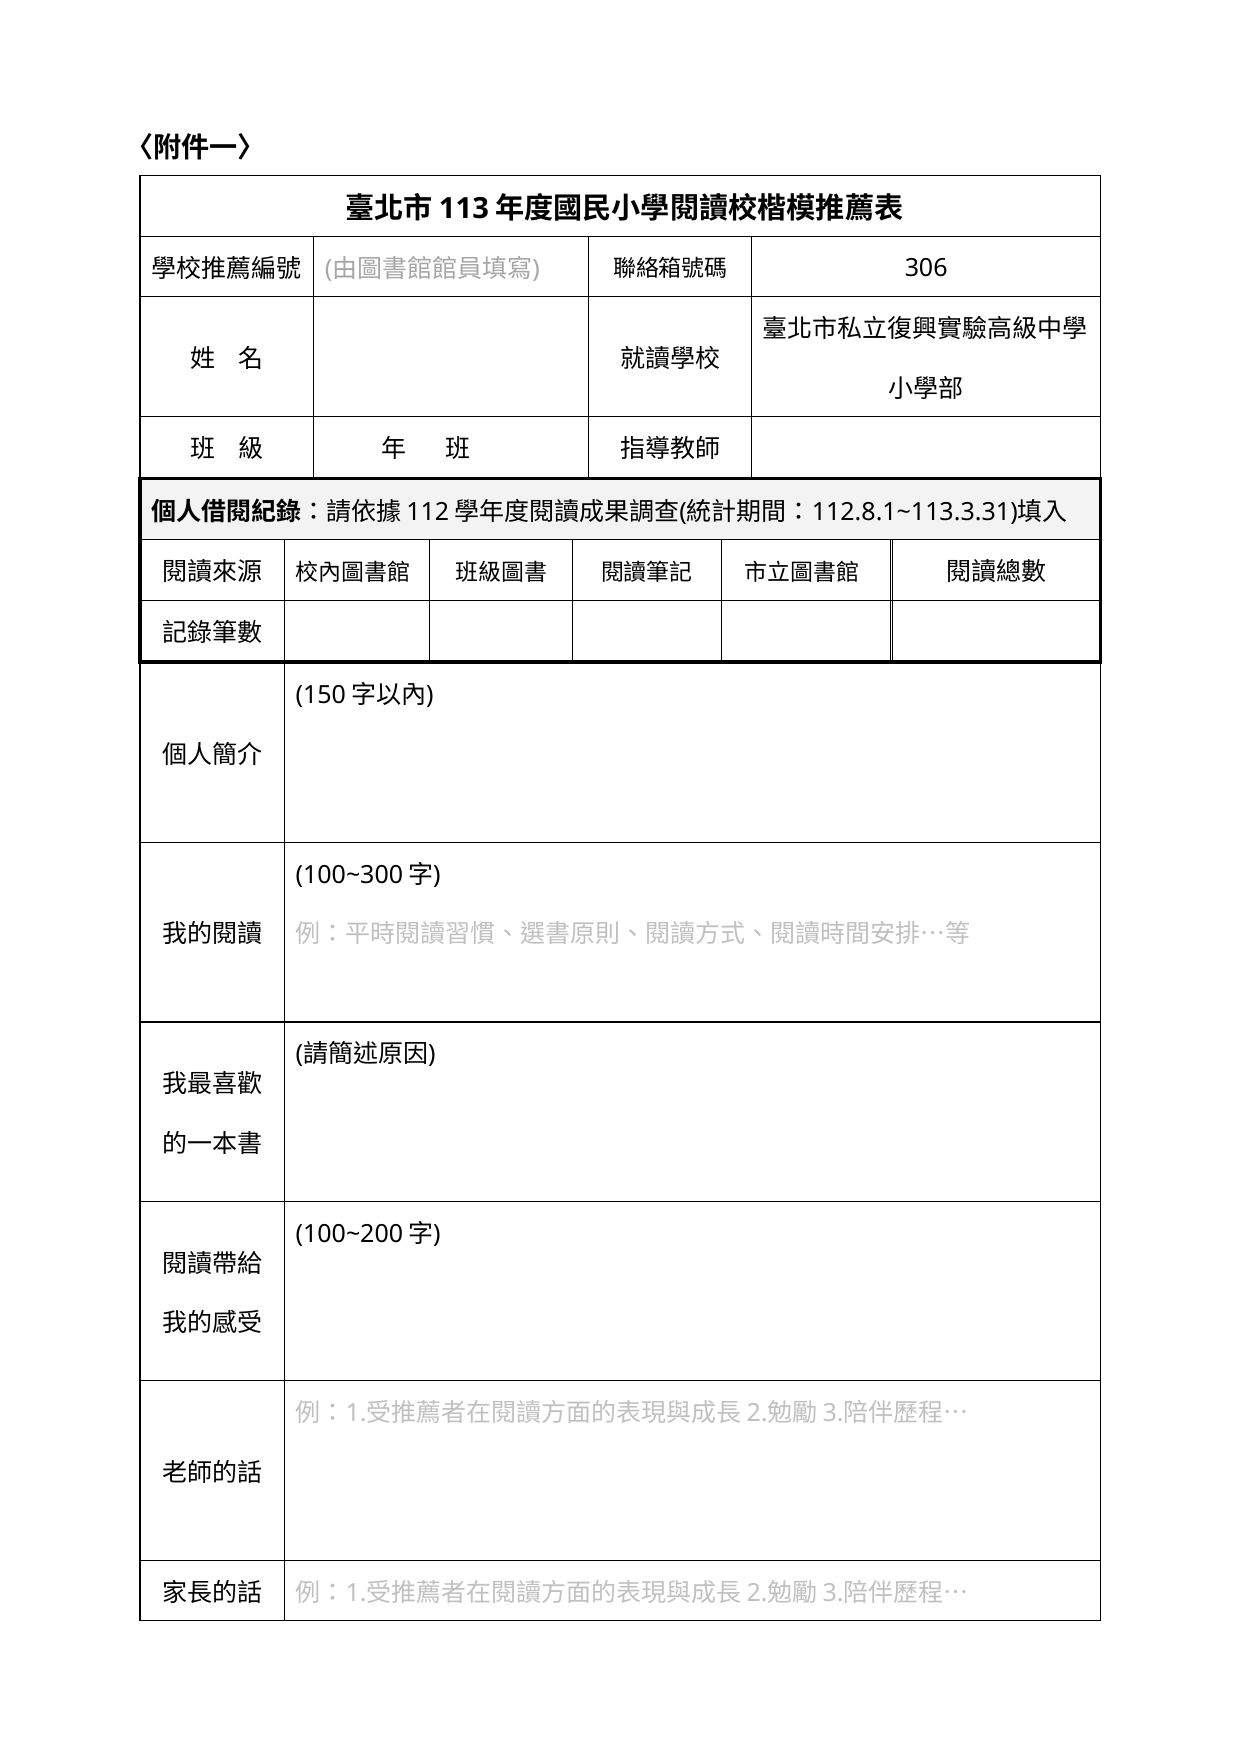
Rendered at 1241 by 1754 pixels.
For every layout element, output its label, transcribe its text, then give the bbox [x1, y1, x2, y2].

table_cell 306 [752, 237, 1100, 296]
table_cell 就讀學校 [589, 297, 751, 416]
table_cell (請簡述原因) [285, 1023, 1100, 1201]
table_cell (100~300字) 例：平時閱讀習慣、選書原則、閱讀方式、閱讀時間安排…等 [285, 843, 1100, 1021]
table_cell (100~200字) [285, 1202, 1100, 1380]
table_cell 個人簡介 [141, 664, 284, 842]
table_cell 家長的話 [141, 1561, 284, 1620]
table_cell 班級圖書 [430, 540, 572, 600]
table_cell 記錄筆數 [142, 601, 284, 660]
table_cell [430, 601, 572, 660]
table_cell 我最喜歡的一本書 [141, 1023, 284, 1201]
table_cell 學校推薦編號 [141, 237, 313, 296]
table_cell 姓 名 [141, 297, 313, 416]
table_cell 市立圖書館 [722, 540, 890, 600]
table_cell 聯絡箱號碼 [589, 237, 751, 296]
table_cell [722, 601, 890, 660]
table_cell 年 班 [314, 417, 588, 477]
table_cell (由圖書館館員填寫) [314, 237, 588, 296]
table_cell 指導教師 [589, 417, 751, 477]
table_cell 我的閱讀 [141, 843, 284, 1021]
table_cell (150字以內) [285, 664, 1100, 842]
table_cell 閱讀來源 [142, 540, 284, 600]
table_cell [752, 417, 1100, 477]
table_cell 班 級 [141, 417, 313, 477]
table_cell 例：1.受推薦者在閱讀方面的表現與成長2.勉勵3.陪伴歷程… [285, 1381, 1100, 1560]
table_cell 閱讀筆記 [573, 540, 721, 600]
table_cell [893, 601, 1099, 660]
text 〈附件一〉 [125, 116, 1165, 175]
table_cell 臺北市私立復興實驗高級中學 小學部 [752, 297, 1100, 416]
table_cell 閱讀帶給 我的感受 [141, 1202, 284, 1380]
table_cell [314, 297, 588, 416]
table_cell [573, 601, 721, 660]
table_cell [285, 1561, 1100, 1620]
table_cell 閱讀總數 [893, 540, 1099, 600]
table_cell 校內圖書館 [285, 540, 429, 600]
table_cell 老師的話 [141, 1381, 284, 1560]
table_cell 個人借閱紀錄：請依據112學年度閱讀成果調查(統計期間：112.8.1~113.3.31)填入 [142, 480, 1099, 539]
table_cell [285, 601, 429, 660]
table_header 臺北市113年度國民小學閱讀校楷模推薦表 [141, 176, 1100, 236]
